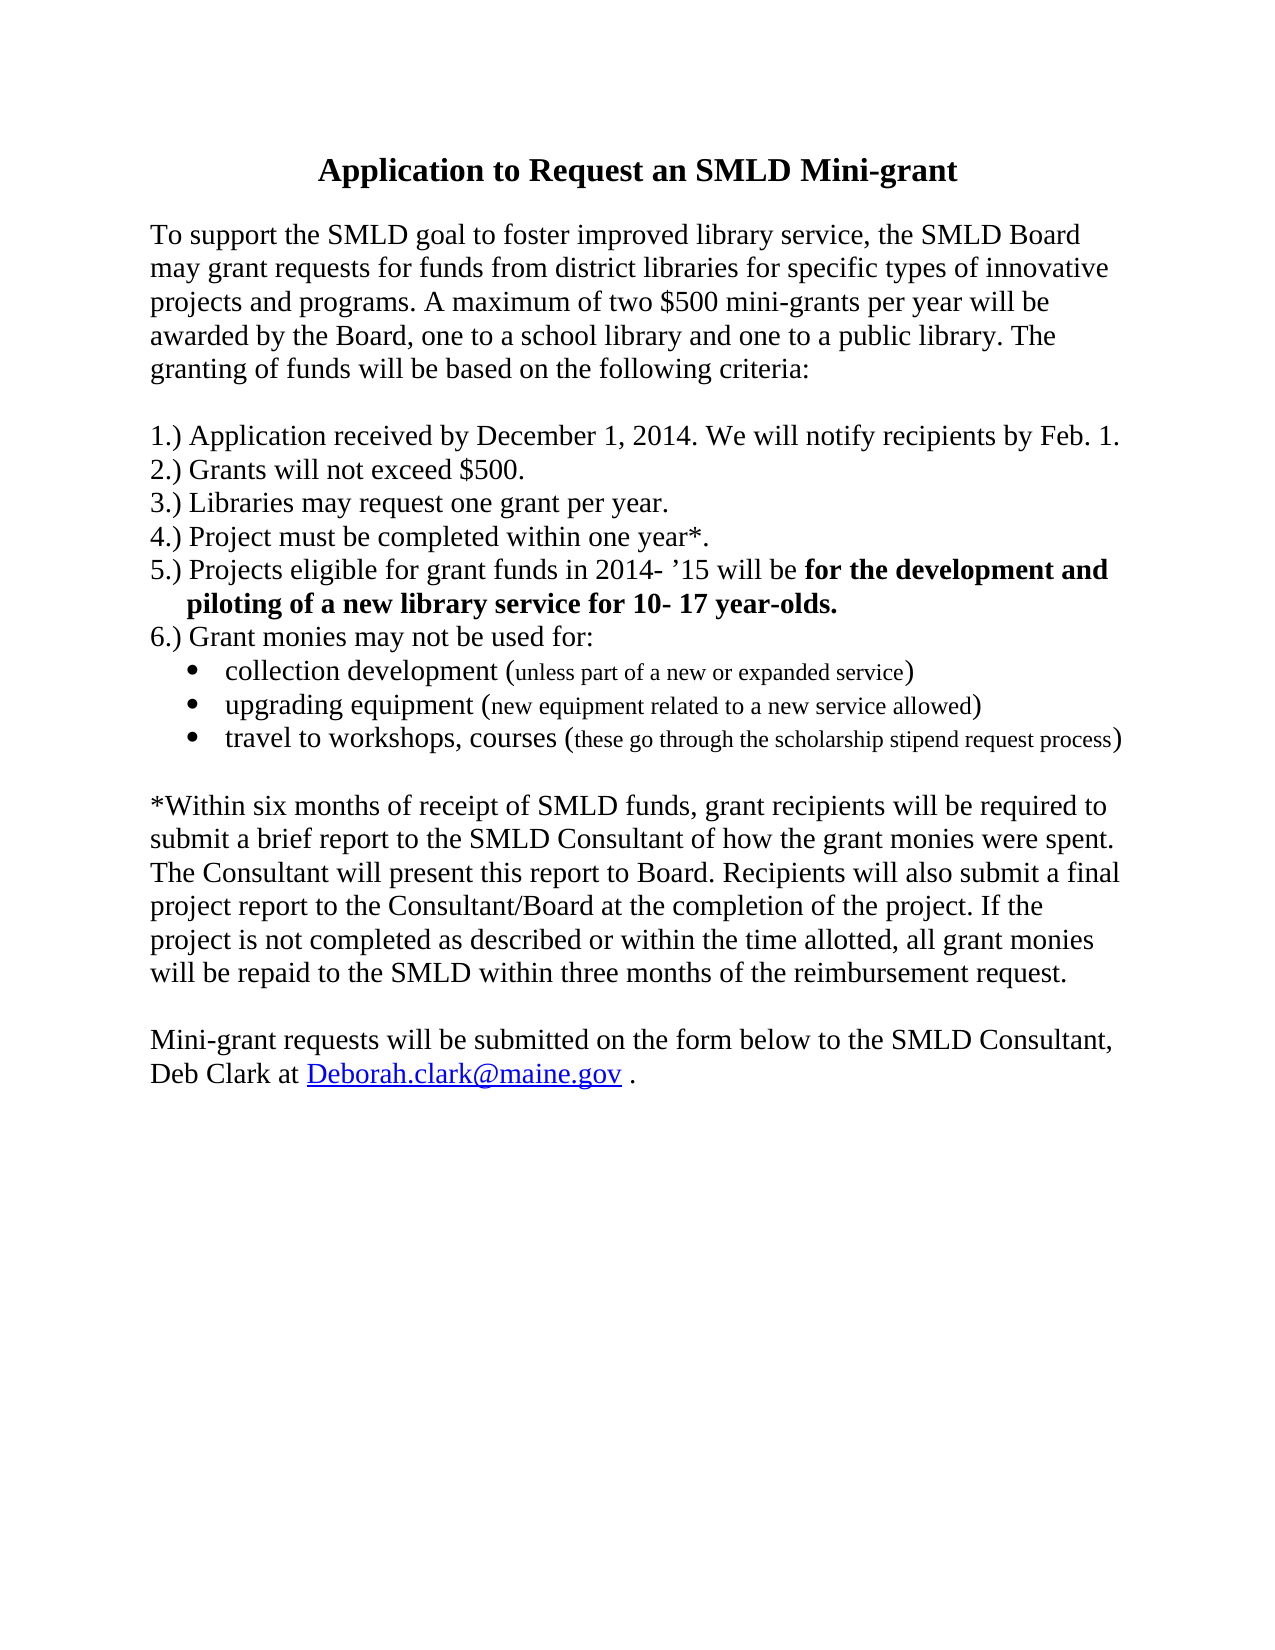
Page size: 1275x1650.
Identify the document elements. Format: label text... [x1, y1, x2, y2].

text *Within six months of receipt of SMLD funds, grant recipients will be required to submit a brief report to the SMLD Consultant of how the grant monies were spent. The Consultant will present this report to Board. Recipients will also submit a final project report to the Consultant/Board at the completion of the project. If the project is not completed as described or within the time allotted, all grant monies will be repaid to the SMLD within three months of the reimbursement request. [150, 788, 1125, 989]
text 5.) Projects eligible for grant funds in 2014- ’15 will be for the development and [150, 552, 1125, 586]
list upgrading equipment (new equipment related to a new service allowed) [187, 687, 1125, 720]
text To support the SMLD goal to foster improved library service, the SMLD Board may grant requests for funds from district libraries for specific types of innovative projects and programs. A maximum of two $500 mini-grants per year will be awarded by the Board, one to a school library and one to a public library. The granting of funds will be based on the following criteria: [150, 217, 1125, 385]
list travel to workshops, courses (these go through the scholarship stipend request process) [187, 720, 1125, 754]
text 3.) Libraries may request one grant per year. [150, 485, 1125, 519]
text 4.) Project must be completed within one year*. [150, 519, 1125, 552]
text Mini-grant requests will be submitted on the form below to the SMLD Consultant, Deb Clark at Deborah.clark@maine.gov . [150, 1022, 1125, 1089]
text Application to Request an SMLD Mini-grant [150, 150, 1125, 188]
text 6.) Grant monies may not be used for: [150, 619, 1125, 653]
text 1.) Application received by December 1, 2014. We will notify recipients by Feb. 1. [150, 418, 1125, 452]
text piloting of a new library service for 10- 17 year-olds. [150, 586, 1125, 619]
list collection development (unless part of a new or expanded service) [187, 653, 1125, 687]
text 2.) Grants will not exceed $500. [150, 452, 1125, 485]
